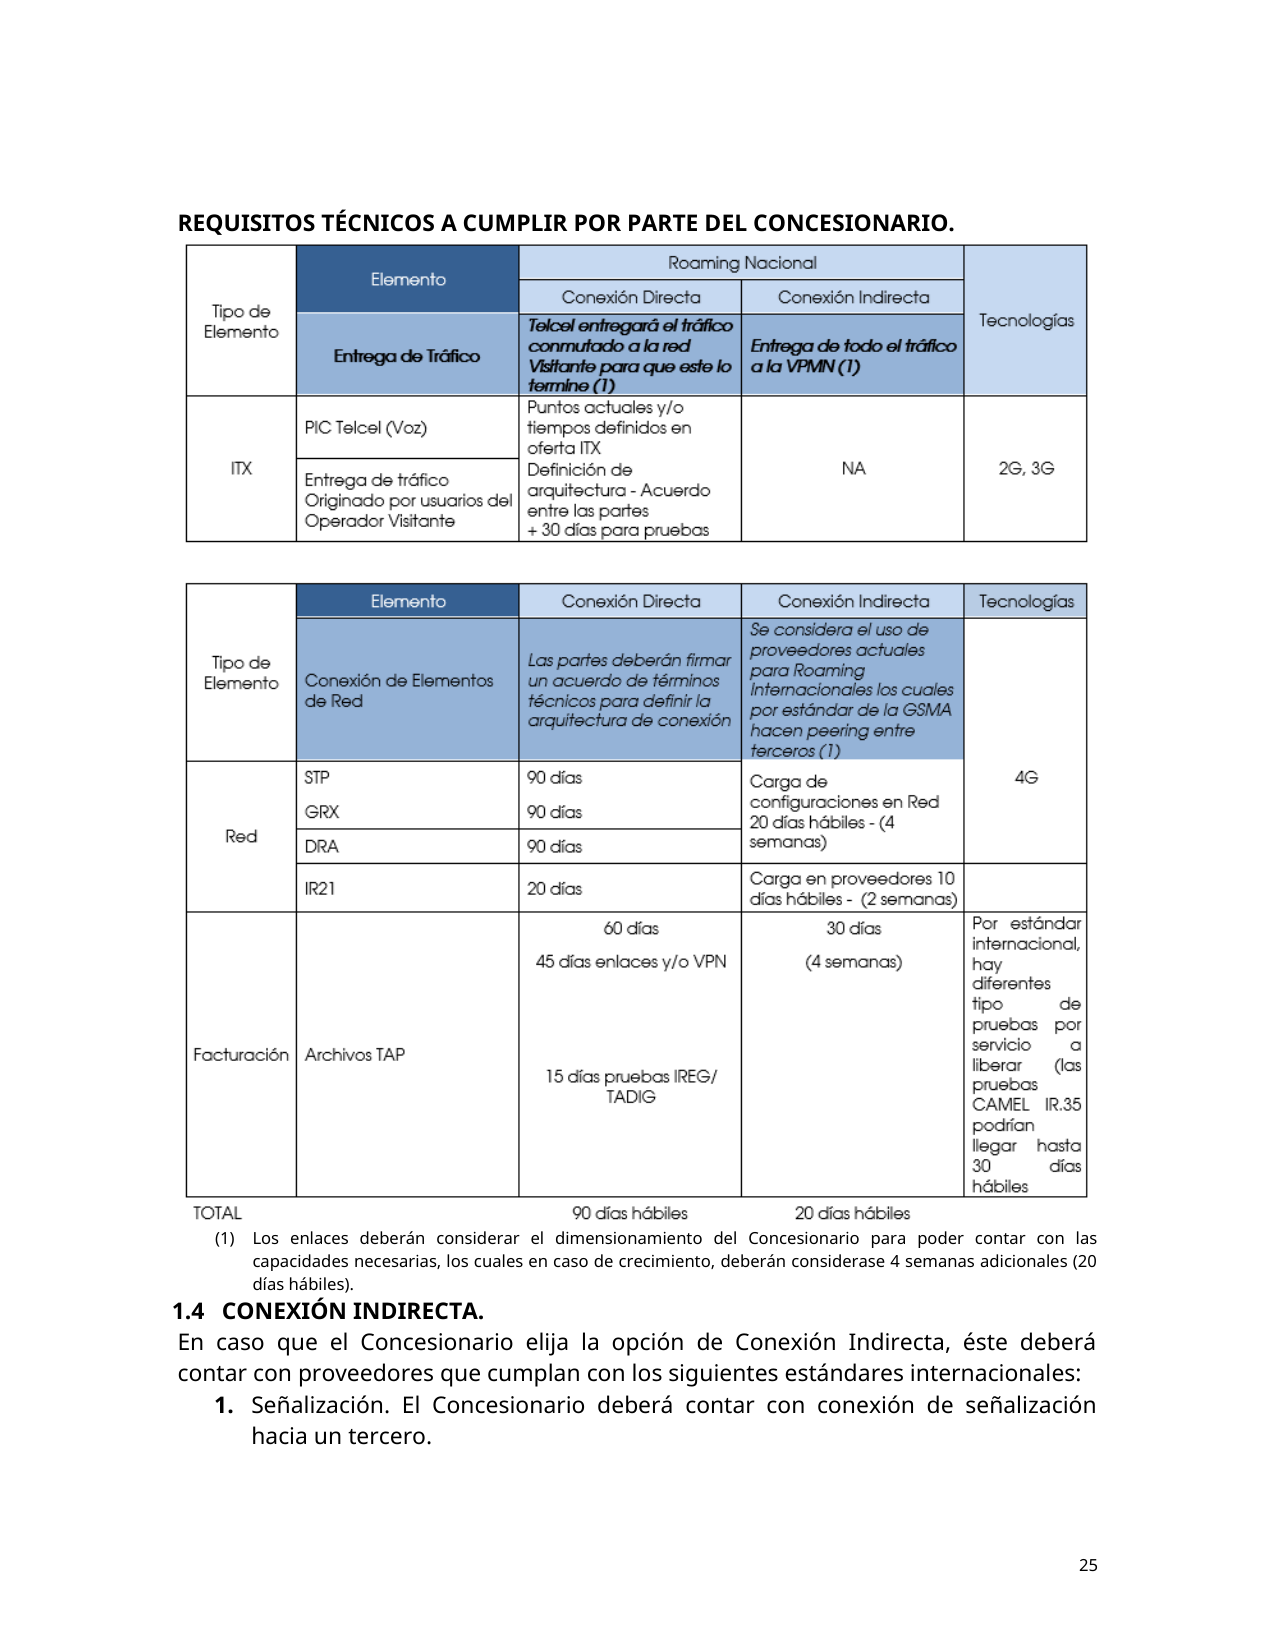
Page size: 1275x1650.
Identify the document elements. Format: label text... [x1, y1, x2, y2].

list CONEXIÓN INDIRECTA. [172, 1295, 1098, 1326]
list Los enlaces deberán considerar el dimensionamiento del Concesionario para poder contar con las capacidades necesarias, los cuales en caso de crecimiento, deberán considerase 4 semanas adicionales (20 días hábiles). [215, 1227, 1098, 1295]
text REQUISITOS TÉCNICOS A CUMPLIR POR PARTE DEL CONCESIONARIO. [177, 207, 1098, 238]
text En caso que el Concesionario elija la opción de Conexión Indirecta, éste deberá contar con proveedores que cumplan con los siguientes estándares internacionales: [177, 1326, 1098, 1388]
list Señalización. El Concesionario deberá contar con conexión de señalización hacia un tercero. [214, 1388, 1098, 1451]
picture [177, 238, 1098, 1227]
